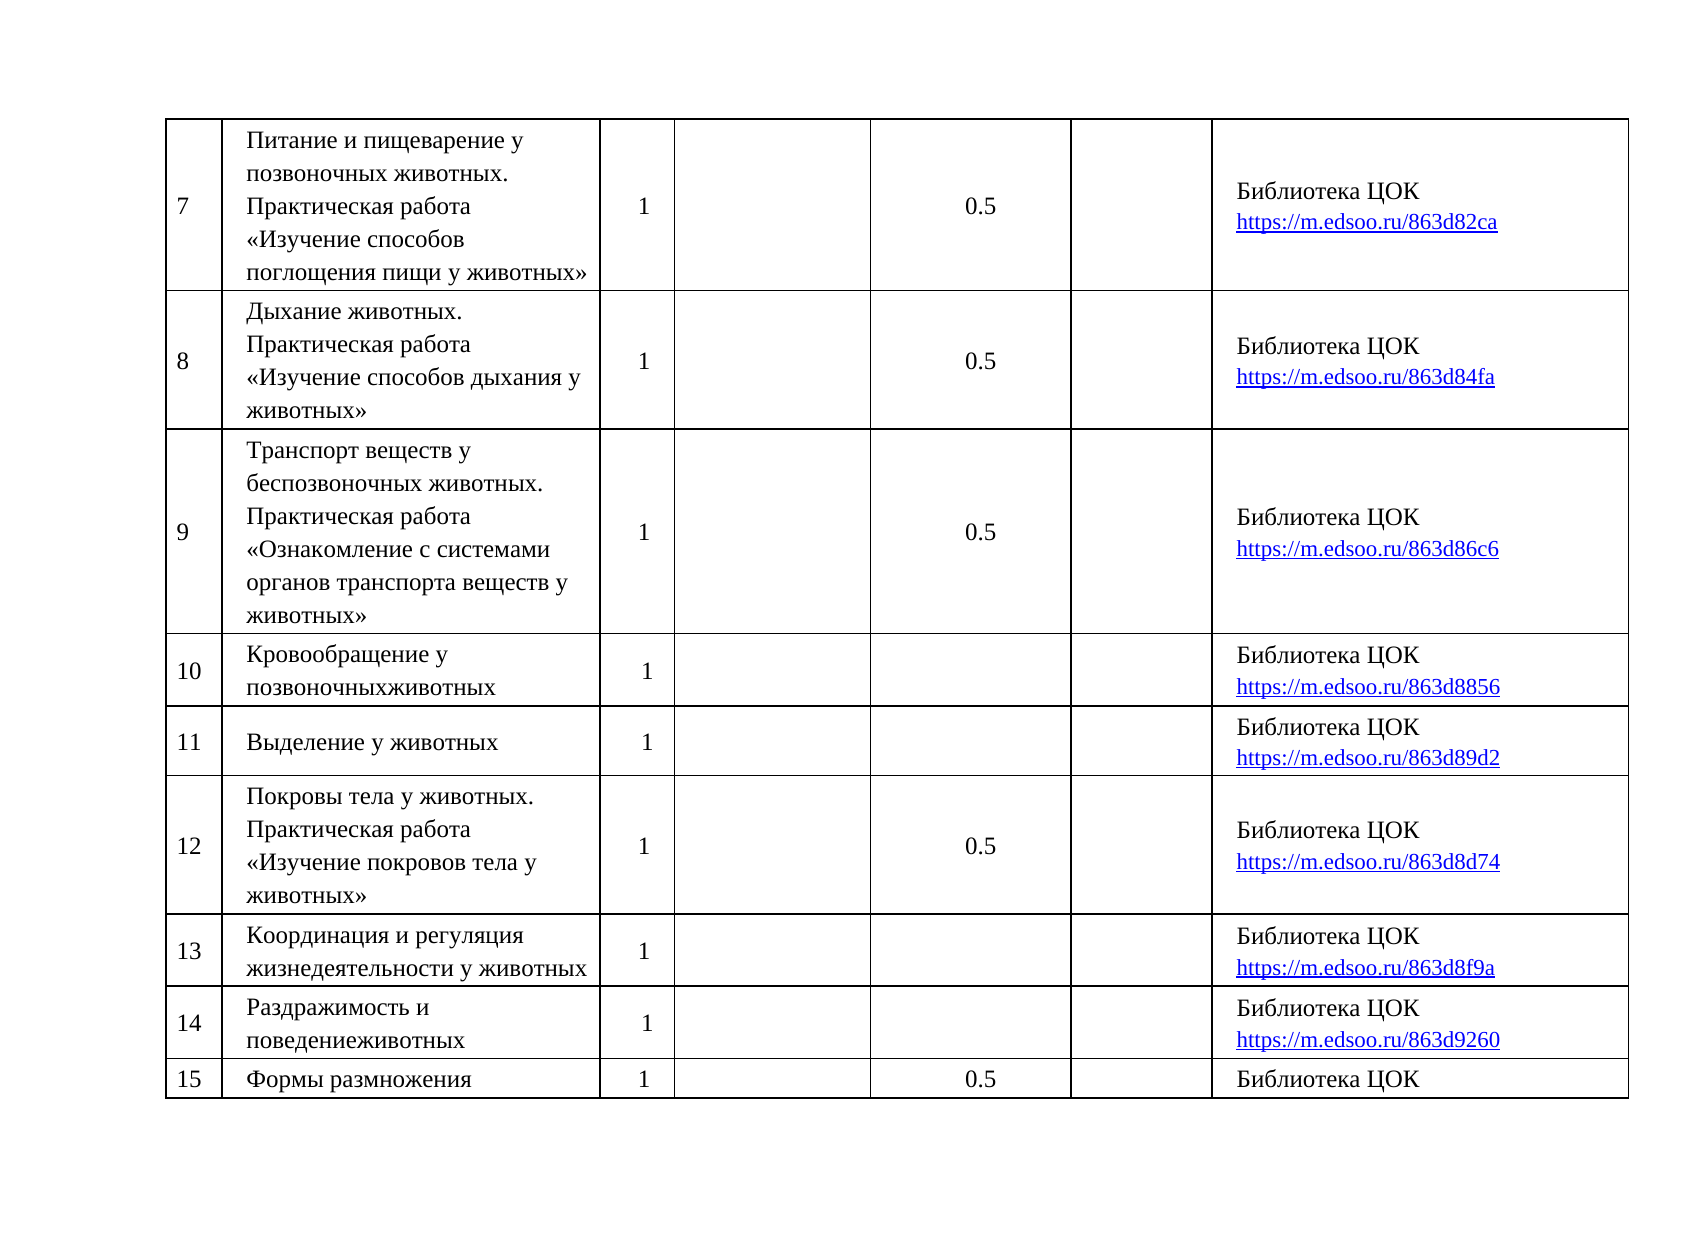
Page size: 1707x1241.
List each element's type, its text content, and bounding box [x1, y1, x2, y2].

table_cell [1072, 987, 1211, 1058]
table_cell 0.5 [871, 120, 1070, 289]
table_cell 7 [167, 120, 221, 289]
table_cell 1 [601, 776, 674, 913]
table_cell 12 [167, 776, 221, 913]
table_cell [871, 987, 1070, 1058]
table_cell [675, 120, 870, 289]
table_cell 0.5 [871, 776, 1070, 913]
table_cell [675, 987, 870, 1058]
table_cell Координация и регуляция жизнедеятельности у животных [223, 915, 599, 985]
table_cell [675, 915, 870, 985]
table_cell Библиотека ЦОК https://m.edsoo.ru/863d8d74 [1213, 776, 1628, 913]
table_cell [223, 1059, 599, 1097]
table_cell 11 [167, 707, 221, 774]
table_cell 0.5 [871, 291, 1070, 428]
table_cell [1072, 291, 1211, 428]
table_cell 14 [167, 987, 221, 1058]
table_cell 13 [167, 915, 221, 985]
table_cell 1 [601, 707, 674, 774]
table_cell 1 [601, 1059, 674, 1097]
table_cell [1072, 915, 1211, 985]
table_cell [675, 634, 870, 705]
table_cell [1072, 776, 1211, 913]
table_cell [675, 707, 870, 774]
table_cell 15 [167, 1059, 221, 1097]
table_cell Библиотека ЦОК https://m.edsoo.ru/863d84fa [1213, 291, 1628, 428]
table_cell [675, 776, 870, 913]
table_cell 1 [601, 120, 674, 289]
table_cell Кровообращение у позвоночныхживотных [223, 634, 599, 705]
table_cell [871, 707, 1070, 774]
table_cell [871, 915, 1070, 985]
table_cell 9 [167, 430, 221, 632]
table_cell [1213, 1059, 1628, 1097]
table_cell 0.5 [871, 430, 1070, 632]
table_cell [1072, 120, 1211, 289]
table_cell Библиотека ЦОК https://m.edsoo.ru/863d82ca [1213, 120, 1628, 289]
table_cell Библиотека ЦОК https://m.edsoo.ru/863d86c6 [1213, 430, 1628, 632]
table_cell Раздражимость и поведениеживотных [223, 987, 599, 1058]
table_cell Библиотека ЦОК https://m.edsoo.ru/863d89d2 [1213, 707, 1628, 774]
table_cell [675, 291, 870, 428]
table_cell Питание и пищеварение у позвоночных животных. Практическая работа «Изучение способов поглощения пищи у животных» [223, 120, 599, 289]
table_cell Транспорт веществ у беспозвоночных животных. Практическая работа «Ознакомление с системами органов транспорта веществ у животных» [223, 430, 599, 632]
table_cell 1 [601, 291, 674, 428]
table_cell [675, 1059, 870, 1097]
table_cell Выделение у животных [223, 707, 599, 774]
table_cell [1072, 634, 1211, 705]
table_cell 1 [601, 430, 674, 632]
table_cell Библиотека ЦОК https://m.edsoo.ru/863d9260 [1213, 987, 1628, 1058]
table_cell Библиотека ЦОК https://m.edsoo.ru/863d8f9a [1213, 915, 1628, 985]
table_cell [1072, 1059, 1211, 1097]
table_cell 1 [601, 915, 674, 985]
table_cell 1 [601, 987, 674, 1058]
table_cell 1 [601, 634, 674, 705]
table_cell Дыхание животных. Практическая работа «Изучение способов дыхания у животных» [223, 291, 599, 428]
table_cell [1072, 707, 1211, 774]
table_cell 0.5 [871, 1059, 1070, 1097]
table_cell 10 [167, 634, 221, 705]
table_cell Библиотека ЦОК https://m.edsoo.ru/863d8856 [1213, 634, 1628, 705]
table_cell 8 [167, 291, 221, 428]
table_cell [871, 634, 1070, 705]
table_cell [675, 430, 870, 632]
table_cell Покровы тела у животных. Практическая работа «Изучение покровов тела у животных» [223, 776, 599, 913]
table_cell [1072, 430, 1211, 632]
